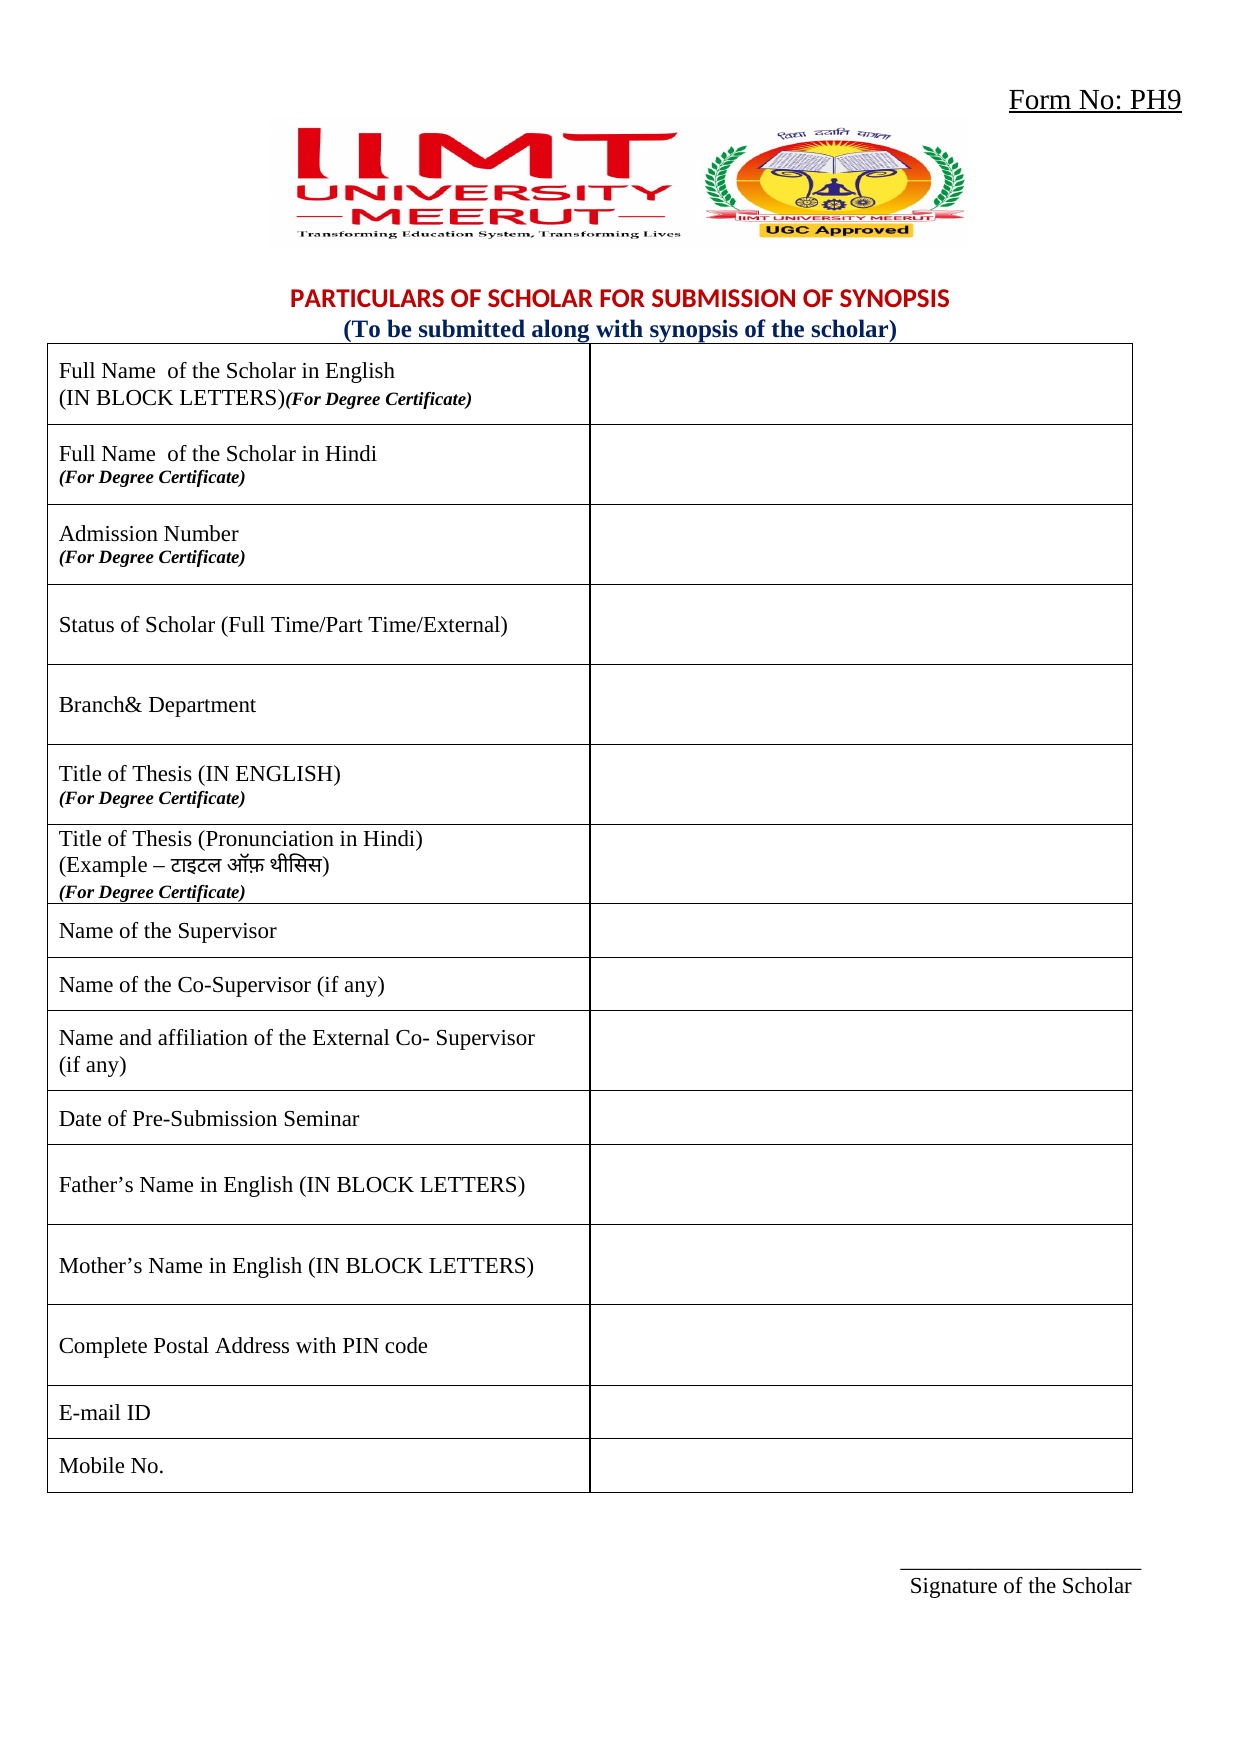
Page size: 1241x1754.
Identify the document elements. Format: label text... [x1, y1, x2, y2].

table_cell Admission Number (For Degree Certificate) [48, 505, 589, 584]
table_cell [591, 1305, 1132, 1384]
table_cell Name of the Co-Supervisor (if any) [48, 958, 589, 1010]
table_cell [591, 1091, 1132, 1144]
table_cell [591, 585, 1132, 664]
table_header Full Name of the Scholar in English (IN BLOCK LETTERS)(For Degree Certificate) [48, 344, 589, 423]
table_cell Title of Thesis (IN ENGLISH) (For Degree Certificate) [48, 745, 589, 824]
table_cell Full Name of the Scholar in Hindi (For Degree Certificate) [48, 425, 589, 503]
table_cell [591, 505, 1132, 584]
table_cell [591, 1439, 1132, 1492]
table_cell [591, 1225, 1132, 1304]
table_cell [591, 745, 1132, 824]
table_cell Status of Scholar (Full Time/Part Time/External) [48, 585, 589, 664]
table_cell Father’s Name in English (IN BLOCK LETTERS) [48, 1145, 589, 1224]
table_cell Title of Thesis (Pronunciation in Hindi) (Example – टाइटल ऑफ़ थीसिस) (For Degree Certificate) [48, 825, 589, 903]
table_cell Name and affiliation of the External Co- Supervisor (if any) [48, 1011, 589, 1090]
table_header [591, 344, 1132, 423]
table_cell [591, 665, 1132, 744]
table_cell Mobile No. [48, 1439, 589, 1492]
table_cell [591, 425, 1132, 503]
table_cell Mother’s Name in English (IN BLOCK LETTERS) [48, 1225, 589, 1304]
text Form No: PH9 [58, 82, 1182, 116]
text Signature of the Scholar [733, 1572, 1182, 1598]
table_cell Branch& Department [48, 665, 589, 744]
picture [269, 116, 971, 249]
table_cell Date of Pre-Submission Seminar [48, 1091, 589, 1144]
table_cell Name of the Supervisor [48, 904, 589, 957]
table_cell [591, 958, 1132, 1010]
table_cell [591, 1386, 1132, 1438]
table_cell E-mail ID [48, 1386, 589, 1438]
text (To be submitted along with synopsis of the scholar) [58, 314, 1182, 343]
table_cell [591, 904, 1132, 957]
text PARTICULARS OF SCHOLAR FOR SUBMISSION OF SYNOPSIS [58, 282, 1182, 314]
table_cell [591, 1011, 1132, 1090]
table_cell [591, 1145, 1132, 1224]
text _____________________ [733, 1546, 1182, 1572]
table_cell [591, 825, 1132, 903]
table_cell Complete Postal Address with PIN code [48, 1305, 589, 1384]
